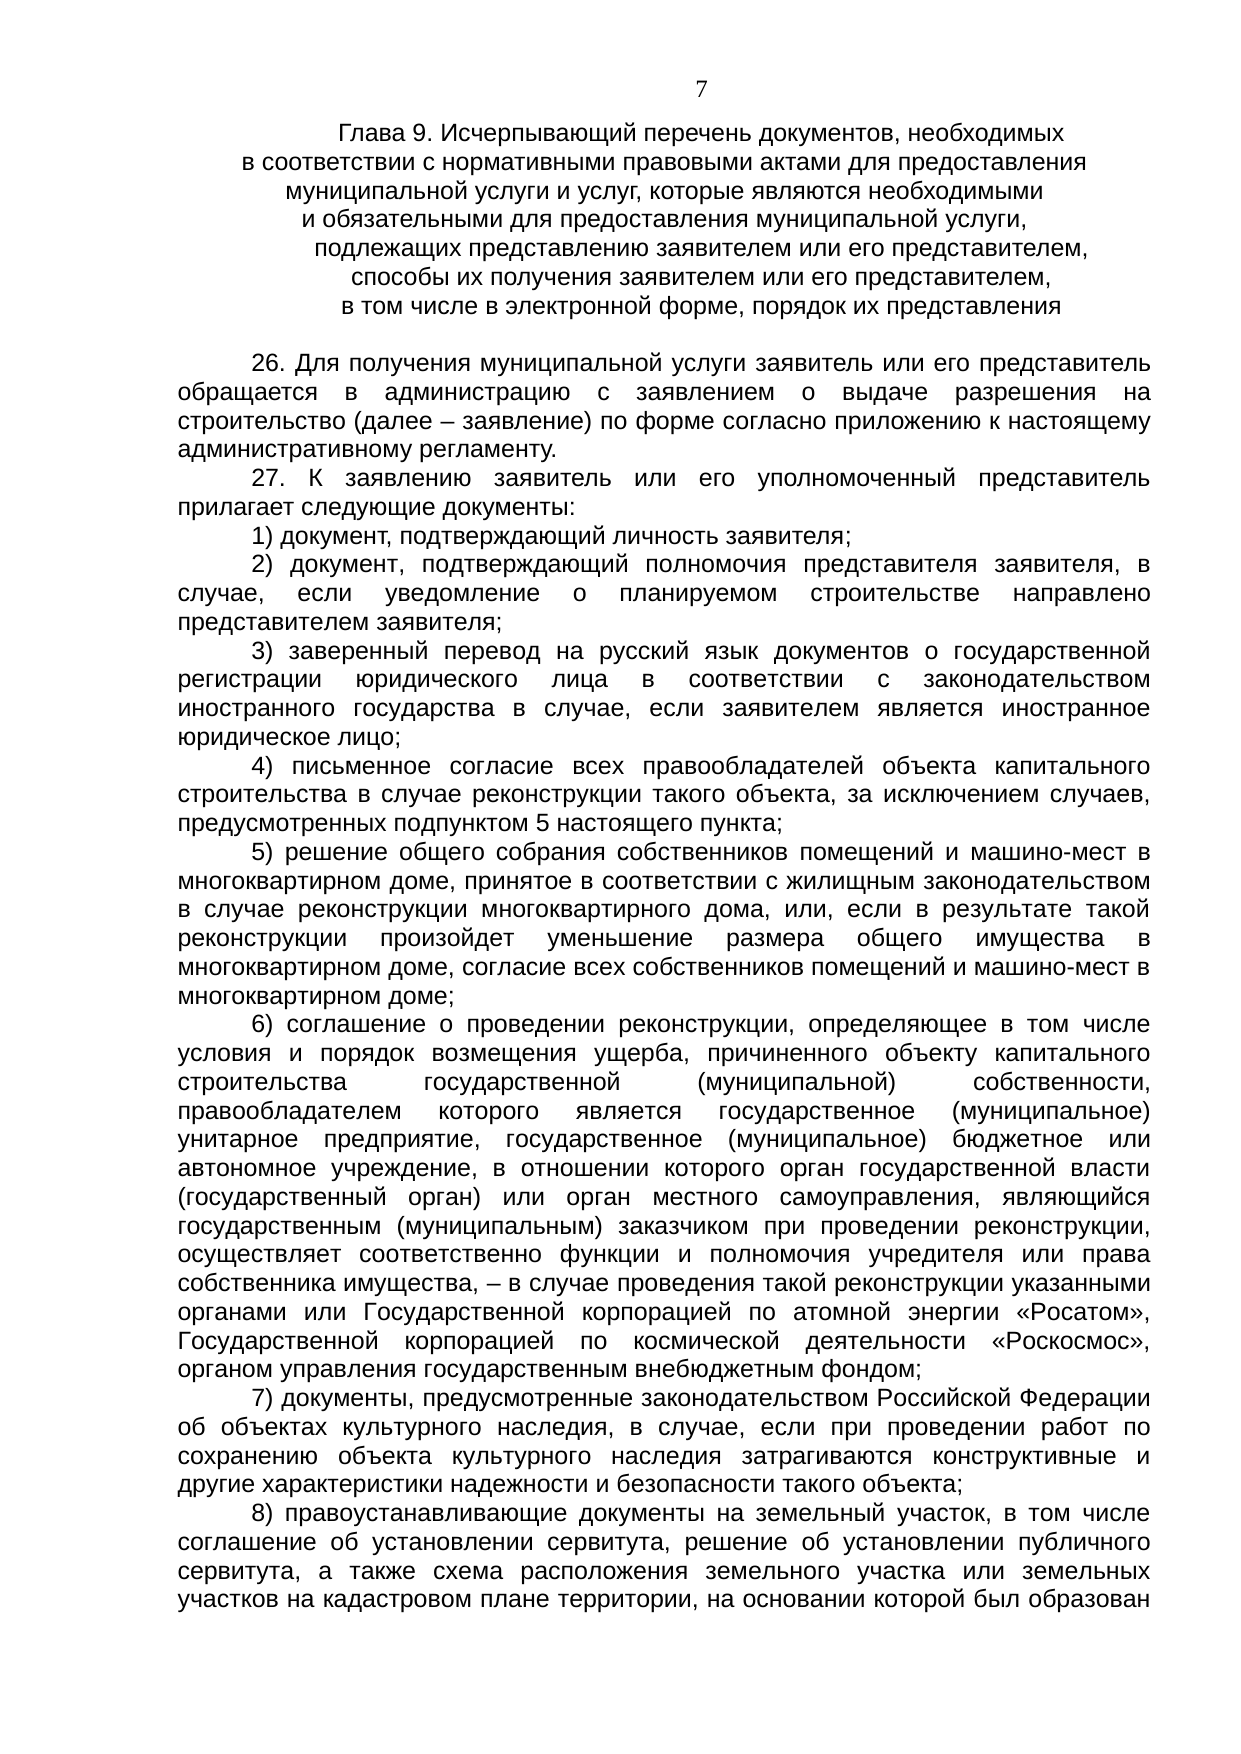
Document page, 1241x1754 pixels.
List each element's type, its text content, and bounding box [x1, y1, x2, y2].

text 5) решение общего собрания собственников помещений и машино-мест в многоквартирном доме, принятое в соответствии с жилищным законодательством в случае реконструкции многоквартирного дома, или, если в результате такой реконструкции произойдет уменьшение размера общего имущества в многоквартирном доме, согласие всех собственников помещений и машино-мест в многоквартирном доме; [177, 837, 1152, 1009]
text 1) документ, подтверждающий личность заявителя; [177, 521, 1152, 549]
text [177, 1498, 1152, 1613]
text 7) документы, предусмотренные законодательством Российской Федерации об объектах культурного наследия, в случае, если при проведении работ по сохранению объекта культурного наследия затрагиваются конструктивные и другие характеристики надежности и безопасности такого объекта; [177, 1383, 1152, 1498]
text 26. Для получения муниципальной услуги заявитель или его представитель обращается в администрацию с заявлением о выдаче разрешения на строительство (далее – заявление) по форме согласно приложению к настоящему административному регламенту. [177, 348, 1152, 463]
text в том числе в электронной форме, порядок их представления [177, 291, 1152, 319]
text Глава 9. Исчерпывающий перечень документов, необходимых в соответствии с нормативными правовыми актами для предоставления муниципальной услуги и услуг, которые являются необходимыми и обязательными для предоставления муниципальной услуги, [177, 118, 1152, 233]
text 4) письменное согласие всех правообладателей объекта капитального строительства в случае реконструкции такого объекта, за исключением случаев, предусмотренных подпунктом 5 настоящего пункта; [177, 751, 1152, 837]
text 3) заверенный перевод на русский язык документов о государственной регистрации юридического лица в соответствии с законодательством иностранного государства в случае, если заявителем является иностранное юридическое лицо; [177, 636, 1152, 751]
text подлежащих представлению заявителем или его представителем, [177, 233, 1152, 262]
text 27. К заявлению заявитель или его уполномоченный представитель прилагает следующие документы: [177, 463, 1152, 521]
text способы их получения заявителем или его представителем, [177, 262, 1152, 291]
text 6) соглашение о проведении реконструкции, определяющее в том числе условия и порядок возмещения ущерба, причиненного объекту капитального строительства государственной (муниципальной) собственности, правообладателем которого является государственное (муниципальное) унитарное предприятие, государственное (муниципальное) бюджетное или автономное учреждение, в отношении которого орган государственной власти (государственный орган) или орган местного самоуправления, являющийся государственным (муниципальным) заказчиком при проведении реконструкции, осуществляет соответственно функции и полномочия учредителя или права собственника имущества, – в случае проведения такой реконструкции указанными органами или Государственной корпорацией по атомной энергии «Росатом», Государственной корпорацией по космической деятельности «Роскосмос», органом управления государственным внебюджетным фондом; [177, 1009, 1152, 1383]
text 2) документ, подтверждающий полномочия представителя заявителя, в случае, если уведомление о планируемом строительстве направлено представителем заявителя; [177, 549, 1152, 636]
